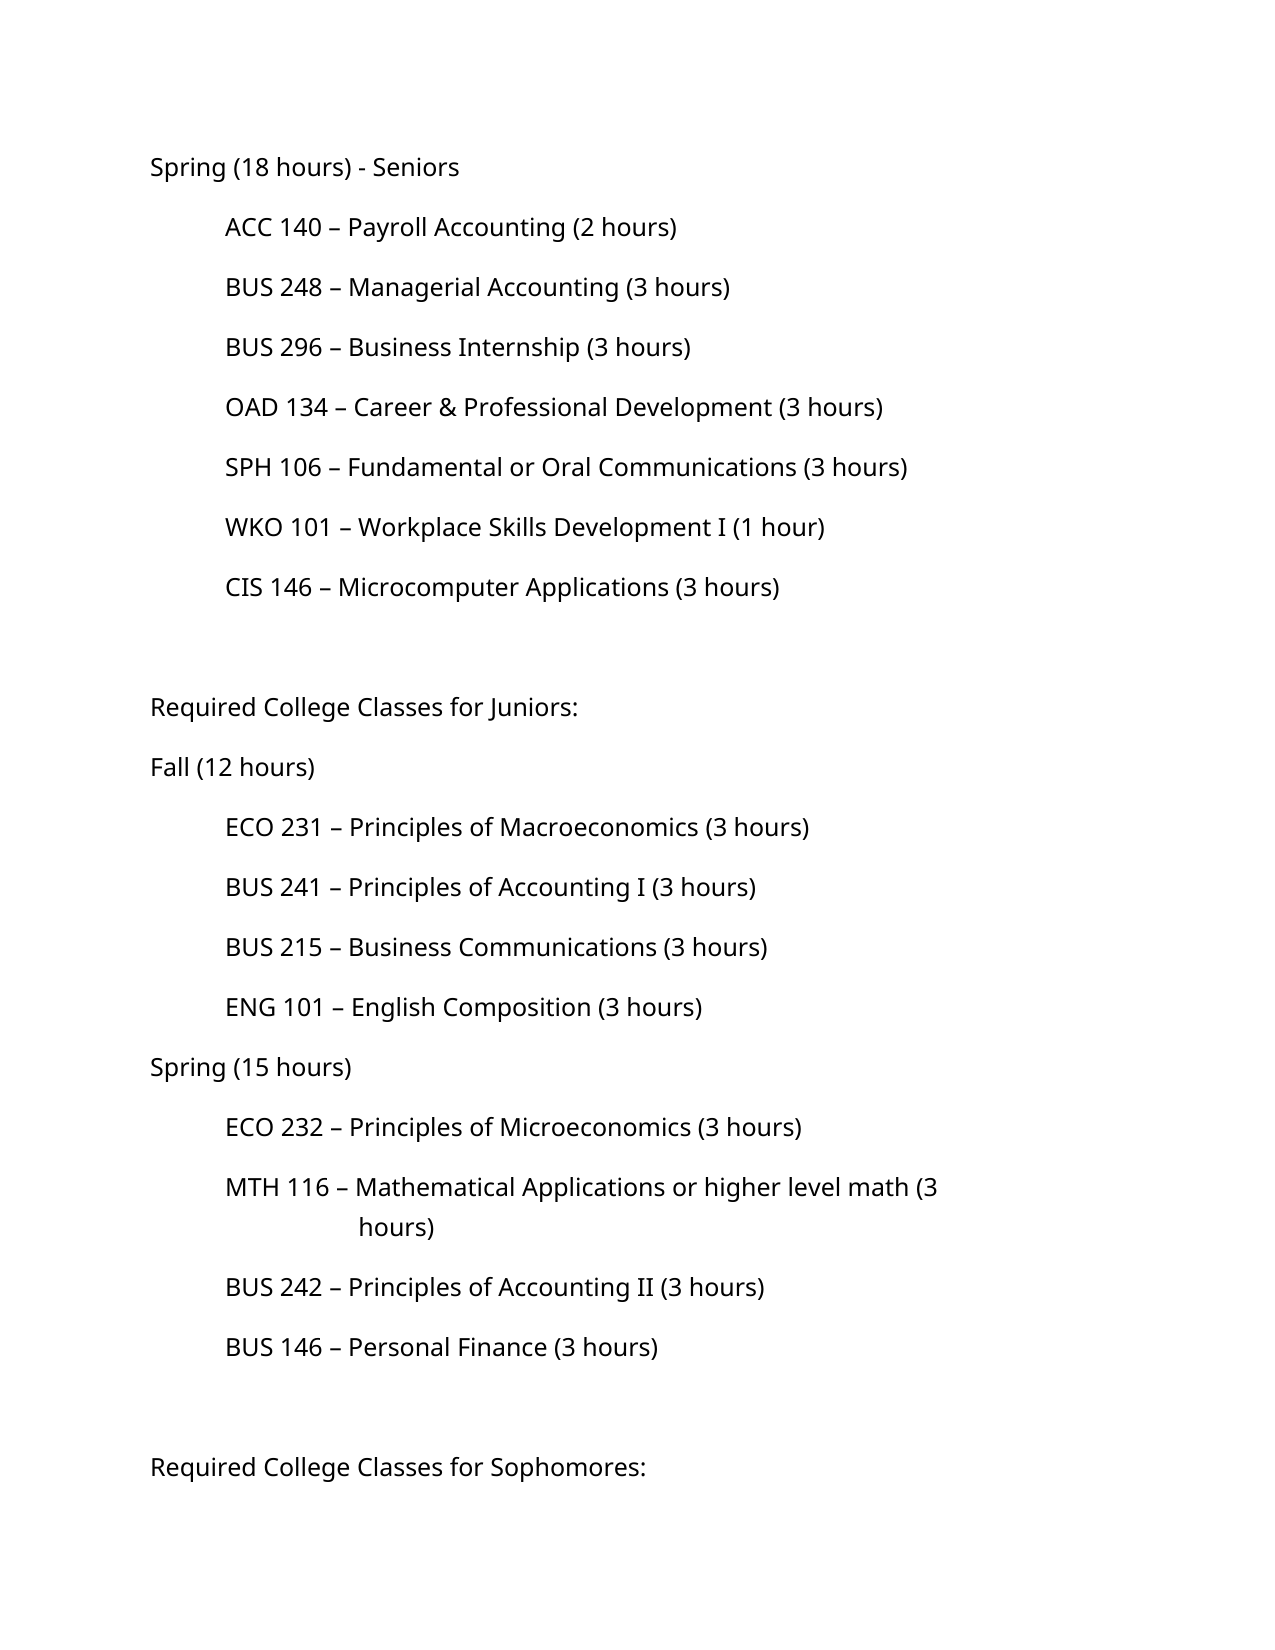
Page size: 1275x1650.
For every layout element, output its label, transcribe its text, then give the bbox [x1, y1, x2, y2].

text ECO 231 – Principles of Macroeconomics (3 hours) [150, 810, 1125, 844]
text BUS 215 – Business Communications (3 hours) [150, 930, 1125, 964]
text BUS 241 – Principles of Accounting I (3 hours) [150, 870, 1125, 904]
text Required College Classes for Sophomores: [150, 1449, 1125, 1483]
text MTH 116 – Mathematical Applications or higher level math (3 hours) [150, 1170, 1125, 1243]
text WKO 101 – Workplace Skills Development I (1 hour) [150, 510, 1125, 544]
text Required College Classes for Juniors: [150, 690, 1125, 724]
text BUS 146 – Personal Finance (3 hours) [150, 1329, 1125, 1363]
text BUS 242 – Principles of Accounting II (3 hours) [150, 1269, 1125, 1303]
text ECO 232 – Principles of Microeconomics (3 hours) [150, 1110, 1125, 1144]
text Spring (15 hours) [150, 1050, 1125, 1084]
text ENG 101 – English Composition (3 hours) [150, 990, 1125, 1024]
text BUS 248 – Managerial Accounting (3 hours) [150, 270, 1125, 304]
text Spring (18 hours) - Seniors [150, 150, 1125, 184]
text BUS 296 – Business Internship (3 hours) [150, 330, 1125, 364]
text SPH 106 – Fundamental or Oral Communications (3 hours) [150, 450, 1125, 484]
text CIS 146 – Microcomputer Applications (3 hours) [150, 570, 1125, 604]
text Fall (12 hours) [150, 750, 1125, 784]
text OAD 134 – Career & Professional Development (3 hours) [150, 390, 1125, 424]
text ACC 140 – Payroll Accounting (2 hours) [150, 210, 1125, 244]
